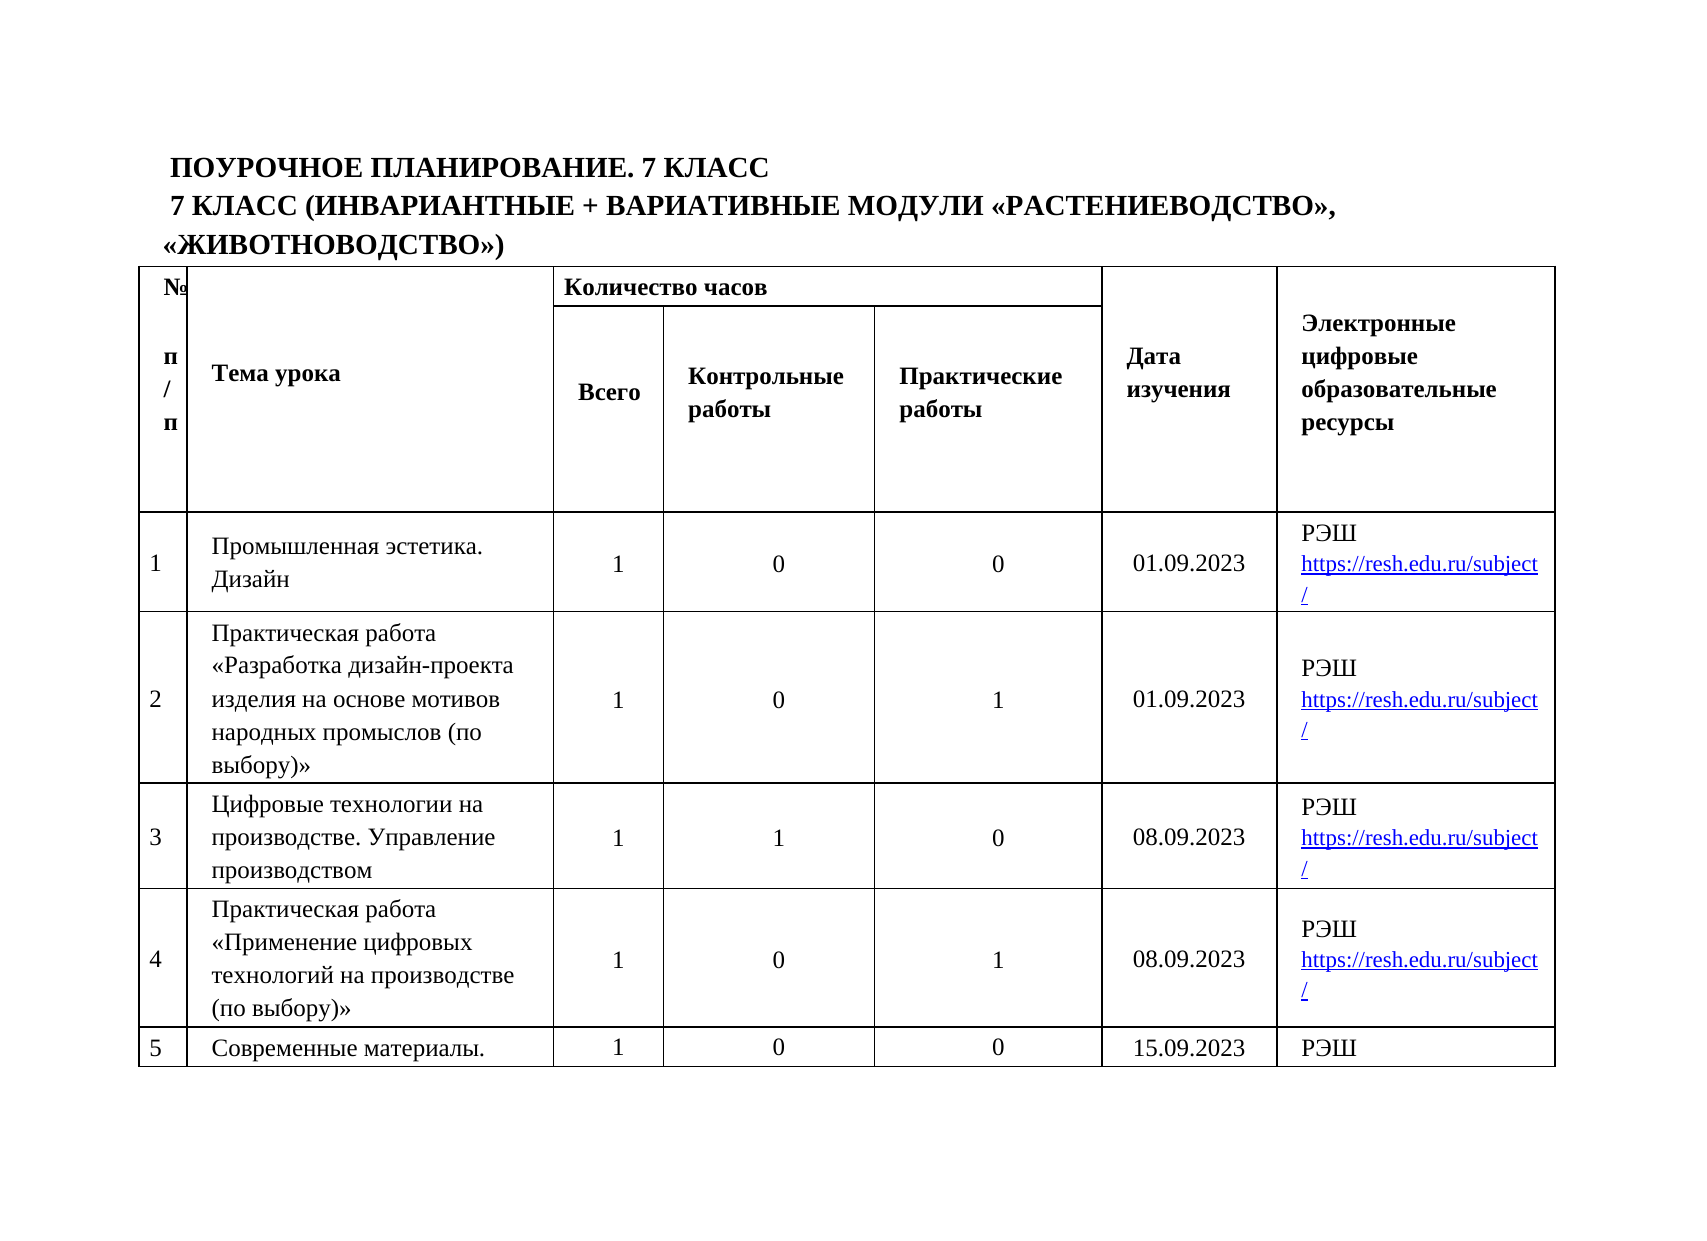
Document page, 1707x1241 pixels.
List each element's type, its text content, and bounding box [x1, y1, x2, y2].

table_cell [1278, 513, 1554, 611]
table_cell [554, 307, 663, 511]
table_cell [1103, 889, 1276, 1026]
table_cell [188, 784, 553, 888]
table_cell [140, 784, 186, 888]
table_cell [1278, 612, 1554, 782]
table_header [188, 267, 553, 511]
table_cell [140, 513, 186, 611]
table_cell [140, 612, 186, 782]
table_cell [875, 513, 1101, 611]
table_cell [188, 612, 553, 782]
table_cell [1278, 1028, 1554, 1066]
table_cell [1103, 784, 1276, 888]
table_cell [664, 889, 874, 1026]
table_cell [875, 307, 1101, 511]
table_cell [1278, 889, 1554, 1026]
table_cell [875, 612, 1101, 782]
text ПОУРОЧНОЕ ПЛАНИРОВАНИЕ. 7 КЛАСС [162, 150, 1557, 183]
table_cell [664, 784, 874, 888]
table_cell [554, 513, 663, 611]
text 7 КЛАСС (ИНВАРИАНТНЫЕ + ВАРИАТИВНЫЕ МОДУЛИ «РАСТЕНИЕВОДСТВО», «ЖИВОТНОВОДСТВО») [162, 188, 1557, 261]
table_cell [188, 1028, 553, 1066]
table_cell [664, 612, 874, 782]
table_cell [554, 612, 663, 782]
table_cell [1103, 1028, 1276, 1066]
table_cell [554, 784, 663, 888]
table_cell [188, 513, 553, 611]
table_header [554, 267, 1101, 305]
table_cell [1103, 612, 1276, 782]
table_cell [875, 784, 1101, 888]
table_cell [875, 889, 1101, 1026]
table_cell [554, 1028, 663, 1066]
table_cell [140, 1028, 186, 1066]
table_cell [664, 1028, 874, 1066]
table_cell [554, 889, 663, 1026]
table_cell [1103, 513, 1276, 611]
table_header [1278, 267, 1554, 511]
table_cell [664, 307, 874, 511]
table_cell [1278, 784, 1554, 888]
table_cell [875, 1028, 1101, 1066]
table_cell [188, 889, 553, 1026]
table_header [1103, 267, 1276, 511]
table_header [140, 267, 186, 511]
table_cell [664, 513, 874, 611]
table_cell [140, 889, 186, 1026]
